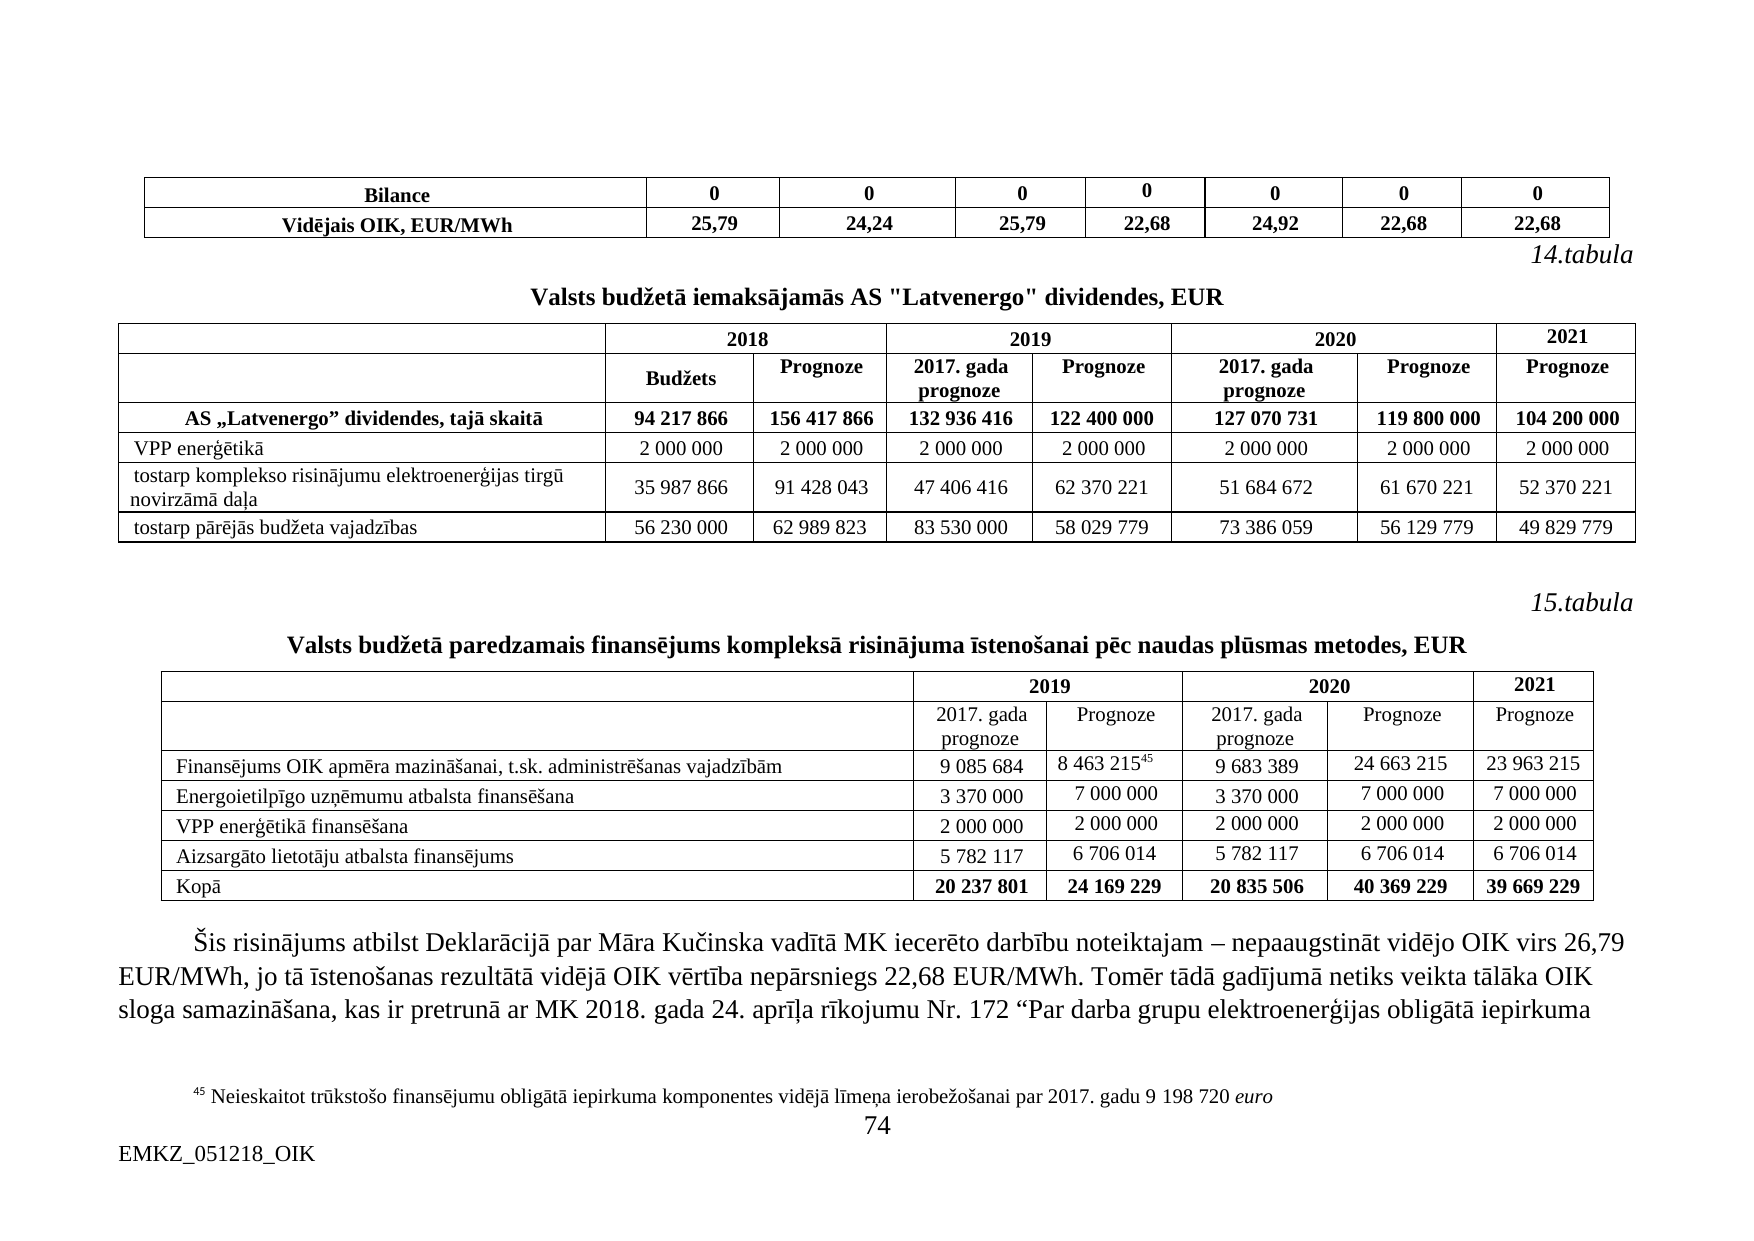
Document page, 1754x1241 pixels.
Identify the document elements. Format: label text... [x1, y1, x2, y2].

table_cell 47 406 416 [887, 463, 1032, 511]
table_cell 24 663 215 [1328, 751, 1473, 780]
table_cell 2 000 000 [914, 811, 1046, 840]
table_cell 24,92 [1206, 208, 1342, 237]
table_cell Prognoze [754, 354, 886, 402]
table_cell 62 989 823 [754, 513, 886, 541]
table_cell 2 000 000 [887, 433, 1032, 462]
table_header 2019 [887, 324, 1171, 353]
table_header [162, 672, 913, 701]
table_cell 6 706 014 [1474, 841, 1593, 870]
table_cell 6 706 014 [1328, 841, 1473, 870]
table_cell 56 230 000 [606, 513, 753, 541]
table_cell 20 835 506 [1183, 871, 1327, 900]
table_header 2021 [1497, 324, 1635, 353]
table_header 2018 [606, 324, 886, 353]
text 15.tabula [118, 586, 1636, 617]
table_cell 0 [1343, 178, 1461, 207]
table_cell VPP enerģētikā [119, 433, 605, 462]
table_cell Bilance [145, 178, 646, 207]
table_cell 83 530 000 [887, 513, 1032, 541]
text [118, 926, 1636, 1024]
table_cell tostarp komplekso risinājumu elektroenerģijas tirgū novirzāmā daļa [119, 463, 605, 511]
table_cell 0 [956, 178, 1085, 207]
table_cell 0 [1206, 178, 1342, 207]
table_cell 119 800 000 [1358, 403, 1496, 432]
table_cell 24,24 [780, 208, 955, 237]
table_cell 0 [1086, 178, 1204, 207]
table_cell Prognoze [1328, 702, 1473, 750]
table_cell 51 684 672 [1172, 463, 1357, 511]
table_cell Prognoze [1474, 702, 1593, 750]
table_cell Prognoze [1033, 354, 1171, 402]
table_cell 104 200 000 [1497, 403, 1635, 432]
table_cell Kopā [162, 871, 913, 900]
table_cell tostarp pārējās budžeta vajadzības [119, 513, 605, 541]
table_cell 94 217 866 [606, 403, 753, 432]
table_cell 58 029 779 [1033, 513, 1171, 541]
table_cell 40 369 229 [1328, 871, 1473, 900]
table_cell [162, 702, 913, 750]
table_header 2020 [1172, 324, 1496, 353]
table_cell Prognoze [1358, 354, 1496, 402]
table_cell 0 [647, 178, 779, 207]
table_cell 2 000 000 [1474, 811, 1593, 840]
table_cell 0 [1462, 178, 1609, 207]
table_cell 0 [780, 178, 955, 207]
table_cell 52 370 221 [1497, 463, 1635, 511]
table_cell 22,68 [1462, 208, 1609, 237]
table_cell Energoietilpīgo uzņēmumu atbalsta finansēšana [162, 781, 913, 810]
table_cell 39 669 229 [1474, 871, 1593, 900]
table_cell 122 400 000 [1033, 403, 1171, 432]
table_cell 7 000 000 [1328, 781, 1473, 810]
table_cell Prognoze [1047, 702, 1182, 750]
table_cell 2 000 000 [1497, 433, 1635, 462]
table_cell 2 000 000 [1047, 811, 1182, 840]
table_cell 3 370 000 [914, 781, 1046, 810]
table_header 2020 [1183, 672, 1473, 701]
table_cell 22,68 [1086, 208, 1204, 237]
table_cell AS „Latvenergo” dividendes, tajā skaitā [119, 403, 605, 432]
text 14.tabula [118, 238, 1636, 269]
table_cell 127 070 731 [1172, 403, 1357, 432]
table_cell 49 829 779 [1497, 513, 1635, 541]
table_cell 22,68 [1343, 208, 1461, 237]
table_header 2021 [1474, 672, 1593, 701]
table_cell Aizsargāto lietotāju atbalsta finansējums [162, 841, 913, 870]
table_cell 2 000 000 [1358, 433, 1496, 462]
table_cell [119, 354, 605, 402]
table_cell 9 085 684 [914, 751, 1046, 780]
table_cell 2017. gada prognoze [1172, 354, 1357, 402]
table_cell 91 428 043 [754, 463, 886, 511]
table_cell 2017. gada prognoze [914, 702, 1046, 750]
table_cell 62 370 221 [1033, 463, 1171, 511]
table_cell 6 706 014 [1047, 841, 1182, 870]
table_cell Prognoze [1497, 354, 1635, 402]
table_cell 20 237 801 [914, 871, 1046, 900]
table_cell 35 987 866 [606, 463, 753, 511]
table_cell 61 670 221 [1358, 463, 1496, 511]
table_cell 3 370 000 [1183, 781, 1327, 810]
table_cell 25,79 [956, 208, 1085, 237]
table_header 2019 [914, 672, 1182, 701]
table_cell 2 000 000 [1328, 811, 1473, 840]
table_cell 73 386 059 [1172, 513, 1357, 541]
table_cell 2017. gada prognoze [1183, 702, 1327, 750]
table_cell 2 000 000 [754, 433, 886, 462]
table_cell 5 782 117 [1183, 841, 1327, 870]
table_cell Finansējums OIK apmēra mazināšanai, t.sk. administrēšanas vajadzībām [162, 751, 913, 780]
table_cell 7 000 000 [1047, 781, 1182, 810]
table_cell 7 000 000 [1474, 781, 1593, 810]
table_cell 2 000 000 [1033, 433, 1171, 462]
table_cell VPP enerģētikā finansēšana [162, 811, 913, 840]
table_cell Vidējais OIK, EUR/MWh [145, 208, 646, 237]
table_cell 24 169 229 [1047, 871, 1182, 900]
table_cell Budžets [606, 354, 753, 402]
table_cell 9 683 389 [1183, 751, 1327, 780]
text Valsts budžetā iemaksājamās AS "Latvenergo" dividendes, EUR [118, 282, 1636, 311]
table_cell 2 000 000 [1172, 433, 1357, 462]
table_cell 23 963 215 [1474, 751, 1593, 780]
table_cell 156 417 866 [754, 403, 886, 432]
table_cell 56 129 779 [1358, 513, 1496, 541]
table_header [119, 324, 605, 353]
table_cell 5 782 117 [914, 841, 1046, 870]
text Valsts budžetā paredzamais finansējums kompleksā risinājuma īstenošanai pēc naudas plūsmas metodes, EUR [118, 630, 1636, 658]
table_cell 2 000 000 [606, 433, 753, 462]
table_cell 25,79 [647, 208, 779, 237]
table_cell 8 463 215 [1047, 751, 1182, 780]
table_cell 2017. gada prognoze [887, 354, 1032, 402]
table_cell 2 000 000 [1183, 811, 1327, 840]
table_cell 132 936 416 [887, 403, 1032, 432]
